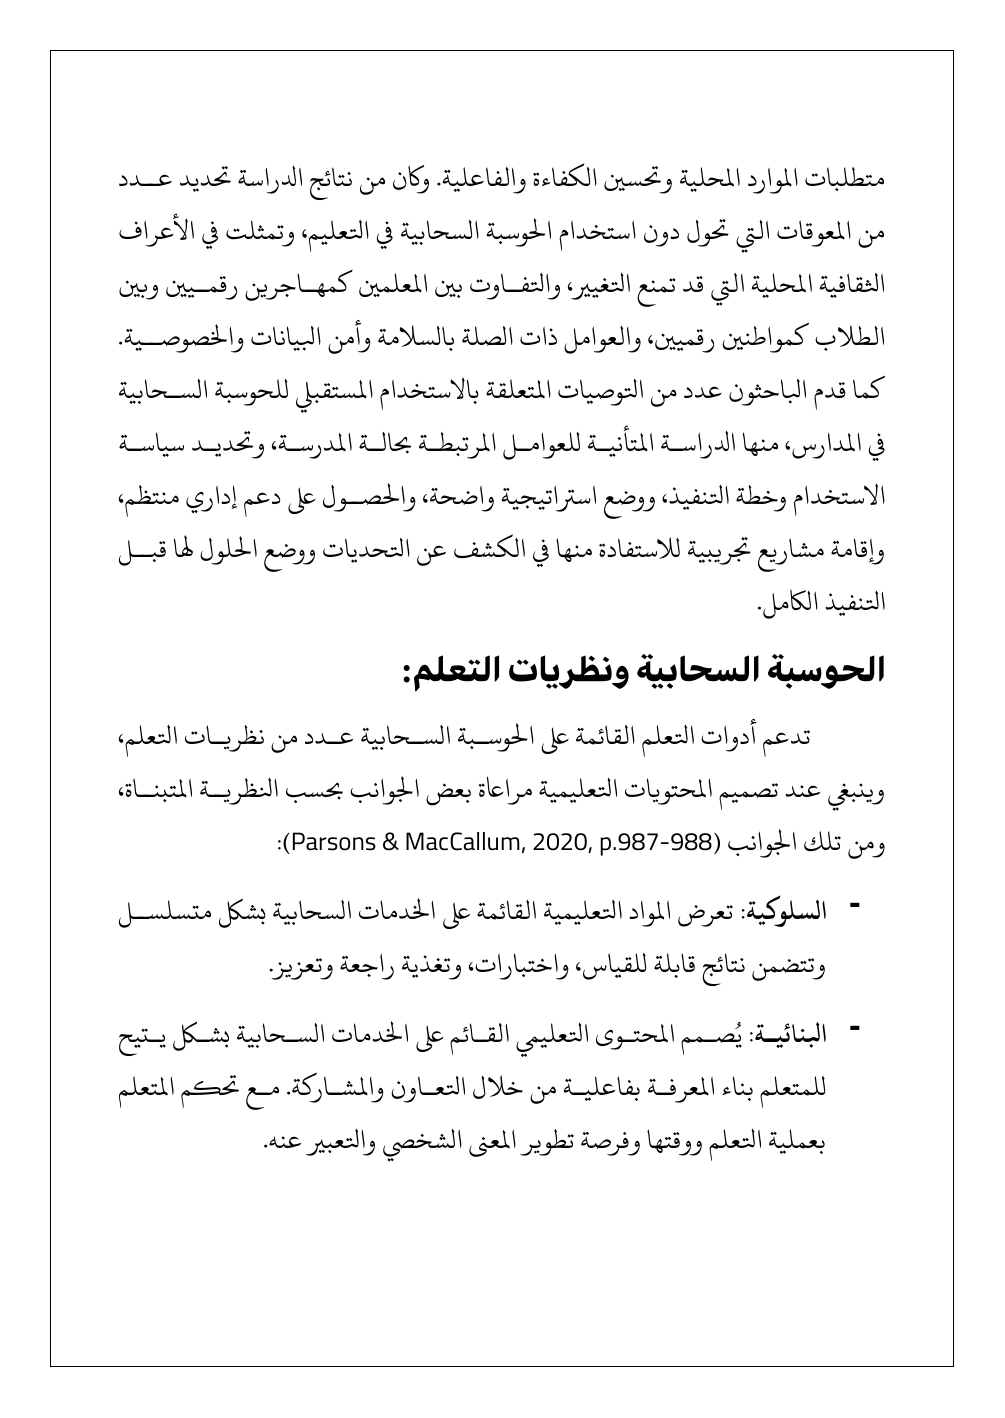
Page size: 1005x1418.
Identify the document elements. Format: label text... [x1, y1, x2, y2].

list البنائية: يُصمم المحتوى التعليمي القائم على الخدمات السحابية بشكل يتيح للمتعلم بناء المعرفة بفاعلية من خلال التعاون والمشاركة. مع تحكم المتعلم بعملية التعلم ووقتها وفرصة تطوير المعنى الشخصي والتعبير عنه. [118, 1010, 848, 1165]
list السلوكية: تعرض المواد التعليمية القائمة على الخدمات السحابية بشكل متسلسل وتتضمن نتائج قابلة للقياس، واختبارات، وتغذية راجعة وتعزيز. [118, 887, 848, 989]
text تدعم أدوات التعلم القائمة على الحوسبة السحابية عدد من نظريات التعلم، وينبغي عند تصميم المحتويات التعليمية مراعاة بعض الجوانب بحسب النظرية المتبناة، ومن تلك الجوانب (Parsons & MacCallum, 2020, p.987-988): [118, 711, 886, 866]
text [118, 153, 886, 627]
text الحوسبة السحابية ونظريات التعلم: [118, 647, 886, 691]
